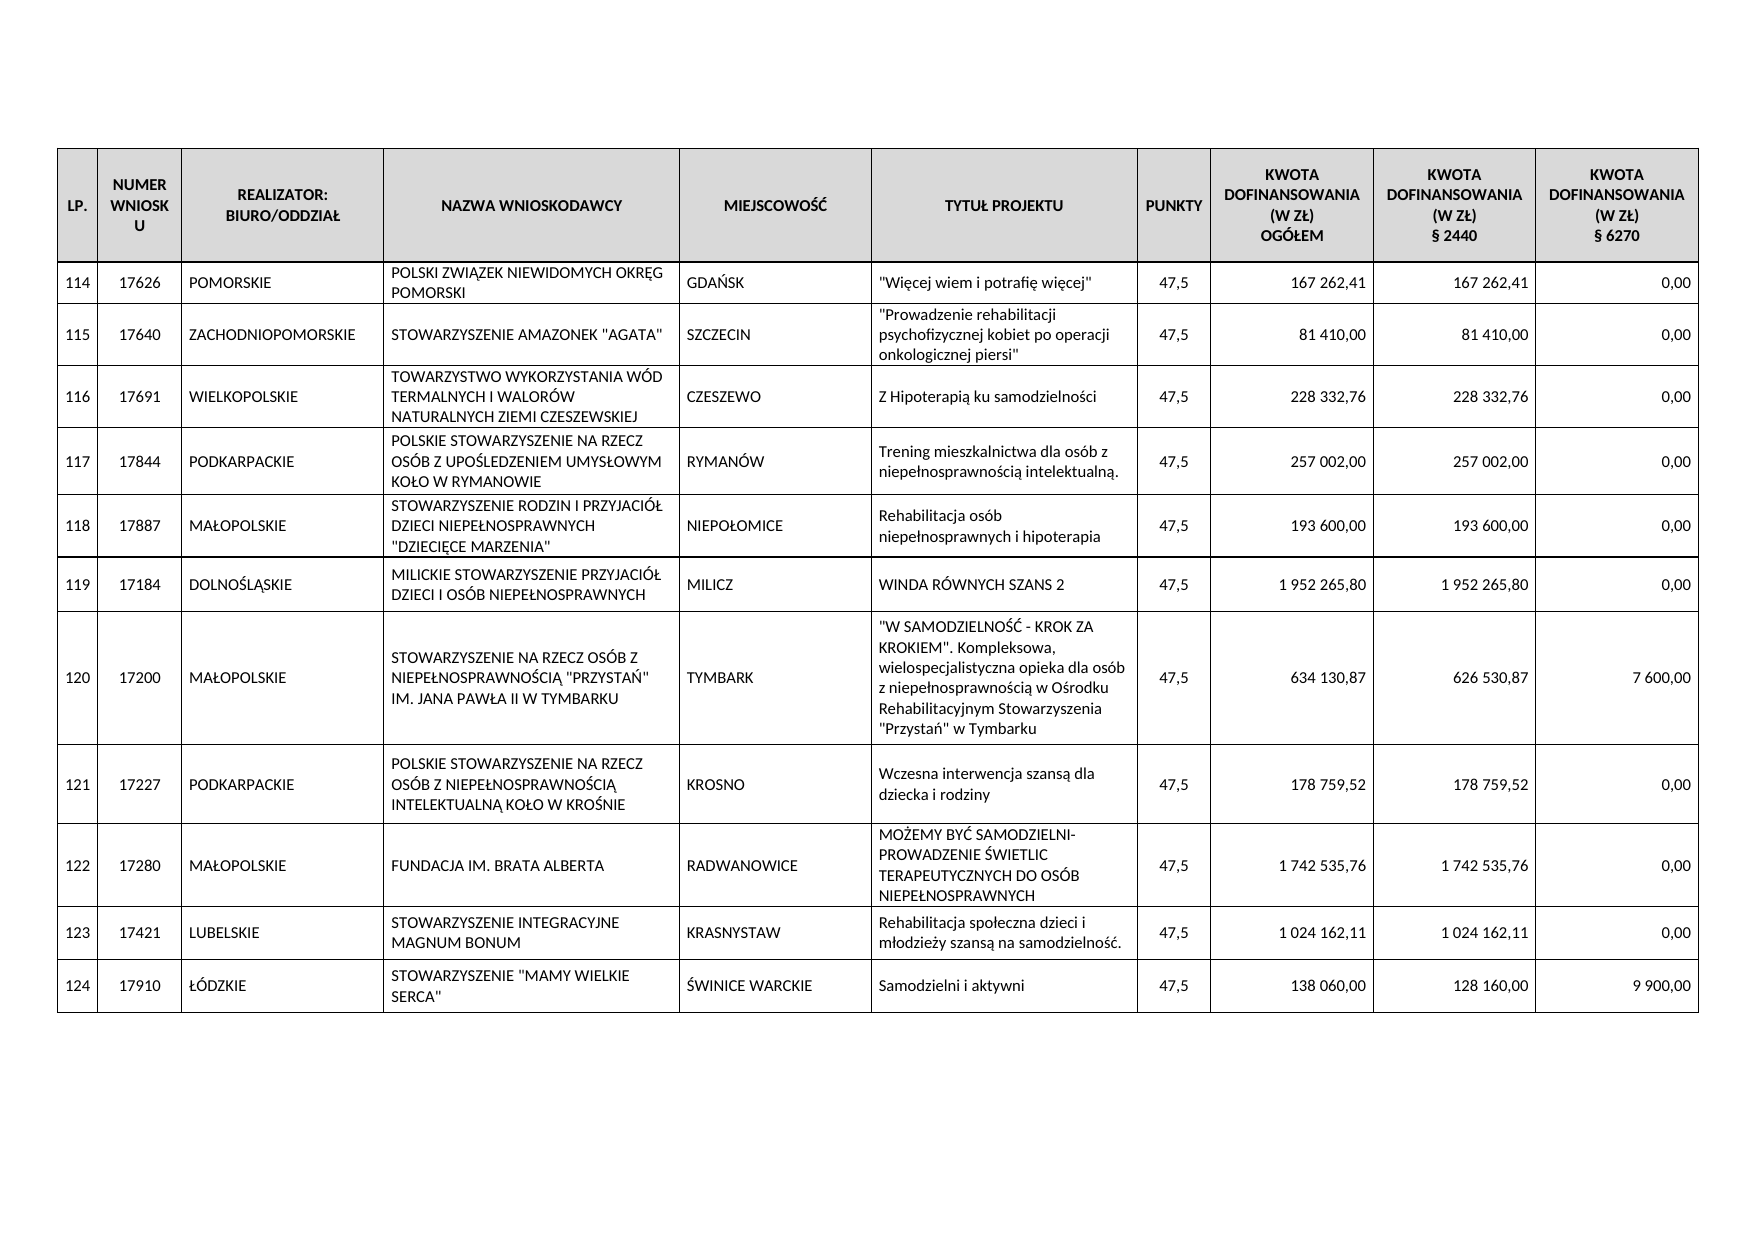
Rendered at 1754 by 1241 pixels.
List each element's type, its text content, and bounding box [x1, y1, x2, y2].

table_cell 138 060,00 [1211, 960, 1373, 1012]
table_cell MAŁOPOLSKIE [182, 612, 383, 744]
table_cell 47,5 [1138, 558, 1210, 611]
table_cell "Więcej wiem i potrafię więcej" [872, 263, 1137, 303]
table_cell 114 [58, 263, 97, 303]
table_cell 0,00 [1536, 428, 1698, 494]
table_cell 1 952 265,80 [1211, 558, 1373, 611]
table_cell 47,5 [1138, 824, 1210, 906]
table_cell 17200 [98, 612, 181, 744]
table_cell Z Hipoterapią ku samodzielności [872, 366, 1137, 427]
table_cell 47,5 [1138, 745, 1210, 823]
table_cell KRASNYSTAW [680, 907, 871, 959]
table_cell 178 759,52 [1374, 745, 1535, 823]
table_cell 0,00 [1536, 558, 1698, 611]
table_header LP. [58, 149, 97, 261]
table_cell STOWARZYSZENIE AMAZONEK "AGATA" [384, 304, 679, 365]
table_cell 0,00 [1536, 304, 1698, 365]
table_cell ŚWINICE WARCKIE [680, 960, 871, 1012]
table_cell 178 759,52 [1211, 745, 1373, 823]
table_cell 1 742 535,76 [1211, 824, 1373, 906]
table_cell 0,00 [1536, 263, 1698, 303]
table_cell 17227 [98, 745, 181, 823]
table_cell 1 024 162,11 [1374, 907, 1535, 959]
table_cell MILICKIE STOWARZYSZENIE PRZYJACIÓŁ DZIECI I OSÓB NIEPEŁNOSPRAWNYCH [384, 558, 679, 611]
table_cell 0,00 [1536, 907, 1698, 959]
table_cell 257 002,00 [1211, 428, 1373, 494]
table_cell 17691 [98, 366, 181, 427]
table_cell 257 002,00 [1374, 428, 1535, 494]
table_cell TYMBARK [680, 612, 871, 744]
table_cell ZACHODNIOPOMORSKIE [182, 304, 383, 365]
table_header NAZWA WNIOSKODAWCY [384, 149, 679, 261]
table_cell 47,5 [1138, 612, 1210, 744]
table_header NUMER WNIOSKU [98, 149, 181, 261]
table_cell POMORSKIE [182, 263, 383, 303]
table_cell 228 332,76 [1211, 366, 1373, 427]
table_cell 17910 [98, 960, 181, 1012]
table_cell 0,00 [1536, 495, 1698, 556]
table_cell PODKARPACKIE [182, 745, 383, 823]
table_cell 17626 [98, 263, 181, 303]
table_cell 193 600,00 [1211, 495, 1373, 556]
table_cell MAŁOPOLSKIE [182, 824, 383, 906]
table_header PUNKTY [1138, 149, 1210, 261]
table_cell STOWARZYSZENIE NA RZECZ OSÓB Z NIEPEŁNOSPRAWNOŚCIĄ "PRZYSTAŃ" IM. JANA PAWŁA II W TYMBARKU [384, 612, 679, 744]
table_cell 0,00 [1536, 745, 1698, 823]
table_cell RADWANOWICE [680, 824, 871, 906]
table_cell 167 262,41 [1374, 263, 1535, 303]
table_cell 0,00 [1536, 824, 1698, 906]
table_cell 122 [58, 824, 97, 906]
table_cell STOWARZYSZENIE INTEGRACYJNE MAGNUM BONUM [384, 907, 679, 959]
table_cell 626 530,87 [1374, 612, 1535, 744]
table_cell 47,5 [1138, 304, 1210, 365]
table_header KWOTA DOFINANSOWANIA (W ZŁ) § 2440 [1374, 149, 1535, 261]
table_cell Samodzielni i aktywni [872, 960, 1137, 1012]
table_cell TOWARZYSTWO WYKORZYSTANIA WÓD TERMALNYCH I WALORÓW NATURALNYCH ZIEMI CZESZEWSKIEJ [384, 366, 679, 427]
table_cell 0,00 [1536, 366, 1698, 427]
table_cell 228 332,76 [1374, 366, 1535, 427]
table_cell 7 600,00 [1536, 612, 1698, 744]
table_cell 120 [58, 612, 97, 744]
table_cell 119 [58, 558, 97, 611]
table_cell DOLNOŚLĄSKIE [182, 558, 383, 611]
table_cell LUBELSKIE [182, 907, 383, 959]
table_cell 1 742 535,76 [1374, 824, 1535, 906]
table_cell 124 [58, 960, 97, 1012]
table_cell 17421 [98, 907, 181, 959]
table_header REALIZATOR: BIURO/ODDZIAŁ [182, 149, 383, 261]
table_cell Wczesna interwencja szansą dla dziecka i rodziny [872, 745, 1137, 823]
table_cell 115 [58, 304, 97, 365]
table_cell 47,5 [1138, 263, 1210, 303]
table_header KWOTA DOFINANSOWANIA (W ZŁ) OGÓŁEM [1211, 149, 1373, 261]
table_cell 123 [58, 907, 97, 959]
table_cell STOWARZYSZENIE RODZIN I PRZYJACIÓŁ DZIECI NIEPEŁNOSPRAWNYCH "DZIECIĘCE MARZENIA" [384, 495, 679, 556]
table_cell MAŁOPOLSKIE [182, 495, 383, 556]
table_cell SZCZECIN [680, 304, 871, 365]
table_header MIEJSCOWOŚĆ [680, 149, 871, 261]
table_cell 47,5 [1138, 366, 1210, 427]
table_cell POLSKI ZWIĄZEK NIEWIDOMYCH OKRĘG POMORSKI [384, 263, 679, 303]
table_cell FUNDACJA IM. BRATA ALBERTA [384, 824, 679, 906]
table_cell GDAŃSK [680, 263, 871, 303]
table_cell 193 600,00 [1374, 495, 1535, 556]
table_cell 118 [58, 495, 97, 556]
table_cell POLSKIE STOWARZYSZENIE NA RZECZ OSÓB Z NIEPEŁNOSPRAWNOŚCIĄ INTELEKTUALNĄ KOŁO W KROŚNIE [384, 745, 679, 823]
table_header KWOTA DOFINANSOWANIA (W ZŁ) § 6270 [1536, 149, 1698, 261]
table_cell 47,5 [1138, 907, 1210, 959]
table_header TYTUŁ PROJEKTU [872, 149, 1137, 261]
table_cell WINDA RÓWNYCH SZANS 2 [872, 558, 1137, 611]
table_cell 47,5 [1138, 495, 1210, 556]
table_cell STOWARZYSZENIE "MAMY WIELKIE SERCA" [384, 960, 679, 1012]
table_cell CZESZEWO [680, 366, 871, 427]
table_cell 81 410,00 [1374, 304, 1535, 365]
table_cell "Prowadzenie rehabilitacji psychofizycznej kobiet po operacji onkologicznej piersi" [872, 304, 1137, 365]
table_cell MILICZ [680, 558, 871, 611]
table_cell POLSKIE STOWARZYSZENIE NA RZECZ OSÓB Z UPOŚLEDZENIEM UMYSŁOWYM KOŁO W RYMANOWIE [384, 428, 679, 494]
table_cell 121 [58, 745, 97, 823]
table_cell Trening mieszkalnictwa dla osób z niepełnosprawnością intelektualną. [872, 428, 1137, 494]
table_cell MOŻEMY BYĆ SAMODZIELNI-PROWADZENIE ŚWIETLIC TERAPEUTYCZNYCH DO OSÓB NIEPEŁNOSPRAWNYCH [872, 824, 1137, 906]
table_cell 17280 [98, 824, 181, 906]
table_cell ŁÓDZKIE [182, 960, 383, 1012]
table_cell RYMANÓW [680, 428, 871, 494]
table_cell WIELKOPOLSKIE [182, 366, 383, 427]
table_cell 117 [58, 428, 97, 494]
table_cell 1 024 162,11 [1211, 907, 1373, 959]
table_cell KROSNO [680, 745, 871, 823]
table_cell Rehabilitacja społeczna dzieci i młodzieży szansą na samodzielność. [872, 907, 1137, 959]
table_cell 1 952 265,80 [1374, 558, 1535, 611]
table_cell 47,5 [1138, 428, 1210, 494]
table_cell 47,5 [1138, 960, 1210, 1012]
table_cell "W SAMODZIELNOŚĆ - KROK ZA KROKIEM". Kompleksowa, wielospecjalistyczna opieka dla osób z niepełnosprawnością w Ośrodku Rehabilitacyjnym Stowarzyszenia "Przystań" w Tymbarku [872, 612, 1137, 744]
table_cell 116 [58, 366, 97, 427]
table_cell 17184 [98, 558, 181, 611]
table_cell PODKARPACKIE [182, 428, 383, 494]
table_cell 17844 [98, 428, 181, 494]
table_cell Rehabilitacja osób niepełnosprawnych i hipoterapia [872, 495, 1137, 556]
table_cell 128 160,00 [1374, 960, 1535, 1012]
table_cell 17640 [98, 304, 181, 365]
table_cell 167 262,41 [1211, 263, 1373, 303]
table_cell 634 130,87 [1211, 612, 1373, 744]
table_cell 17887 [98, 495, 181, 556]
table_cell 9 900,00 [1536, 960, 1698, 1012]
table_cell 81 410,00 [1211, 304, 1373, 365]
table_cell NIEPOŁOMICE [680, 495, 871, 556]
